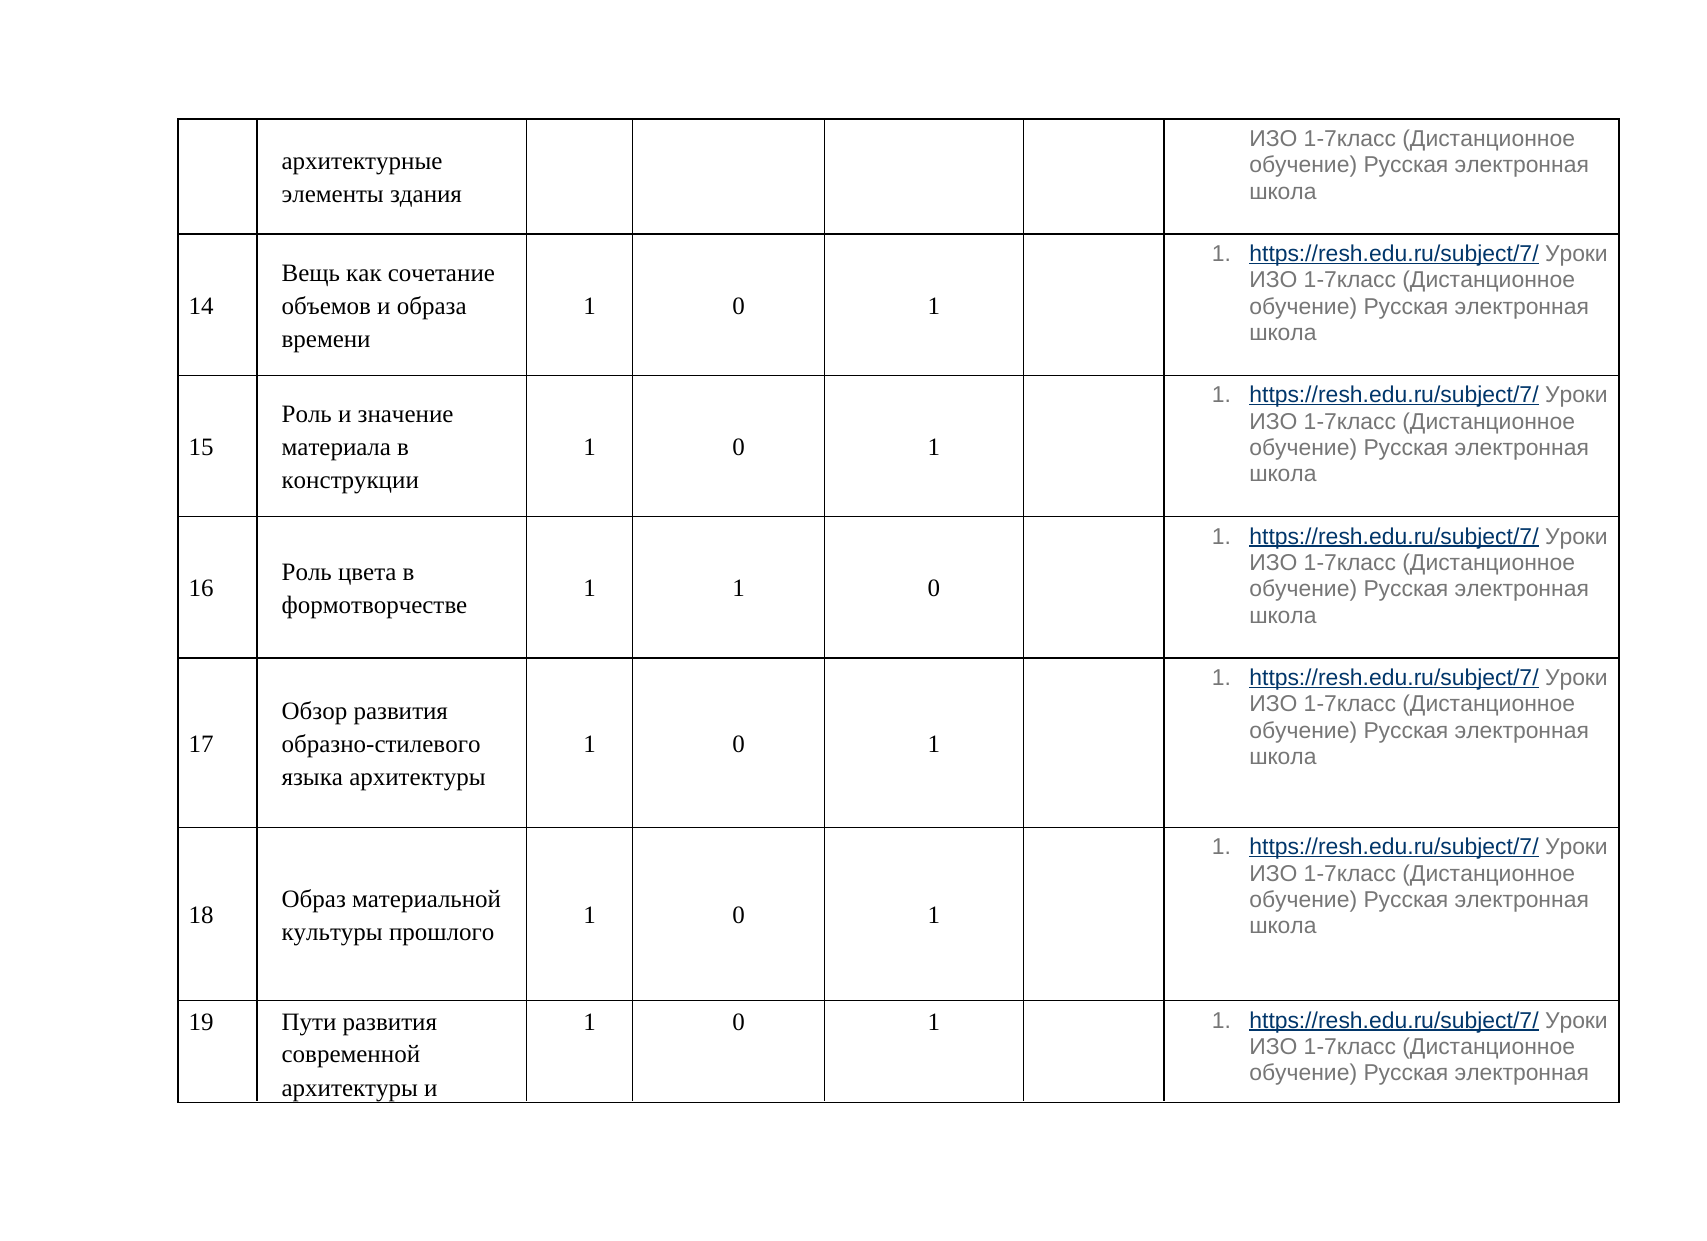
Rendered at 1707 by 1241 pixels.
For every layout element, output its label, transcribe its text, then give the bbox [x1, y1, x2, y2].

table_cell Роль цвета в формотворчестве [258, 517, 526, 657]
table_cell 1 [527, 235, 632, 374]
table_cell 0 [633, 376, 824, 516]
table_cell 19 [179, 1001, 256, 1101]
table_cell 1 [527, 1001, 632, 1101]
table_cell 0 [633, 235, 824, 374]
table_cell 1 [825, 659, 1023, 827]
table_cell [258, 120, 526, 233]
table_cell [1024, 517, 1163, 657]
table_cell 18 [179, 828, 256, 1000]
table_cell 1 [825, 235, 1023, 374]
table_cell [1024, 235, 1163, 374]
table_cell [1024, 376, 1163, 516]
table_cell Вещь как сочетание объемов и образа времени [258, 235, 526, 374]
table_cell https://resh.edu.ru/subject/7/ Уроки ИЗО 1-7класс (Дистанционное обучение) Русская электронная школа [1165, 376, 1618, 516]
table_cell Образ материальной культуры прошлого [258, 828, 526, 1000]
table_cell 1 [825, 1001, 1023, 1101]
table_cell 1 [527, 517, 632, 657]
table_cell 1 [825, 120, 1023, 233]
table_cell 0 [633, 120, 824, 233]
table_cell 1 [633, 517, 824, 657]
table_cell 0 [633, 659, 824, 827]
table_cell [1024, 828, 1163, 1000]
table_cell 1 [527, 120, 632, 233]
table_cell 17 [179, 659, 256, 827]
table_cell https://resh.edu.ru/subject/7/ Уроки ИЗО 1-7класс (Дистанционное обучение) Русская электронная школа [1165, 828, 1618, 1000]
table_cell 15 [179, 376, 256, 516]
table_cell 16 [179, 517, 256, 657]
table_cell 1 [527, 659, 632, 827]
table_cell 13 [179, 120, 256, 233]
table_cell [1165, 235, 1618, 374]
table_cell 1 [527, 828, 632, 1000]
table_cell 1 [825, 828, 1023, 1000]
table_cell 1 [527, 376, 632, 516]
table_cell Обзор развития образно-стилевого языка архитектуры [258, 659, 526, 827]
table_cell 0 [633, 828, 824, 1000]
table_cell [1165, 120, 1618, 233]
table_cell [1165, 1001, 1618, 1101]
table_cell Роль и значение материала в конструкции [258, 376, 526, 516]
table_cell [258, 1001, 526, 1101]
table_cell https://resh.edu.ru/subject/7/ Уроки ИЗО 1-7класс (Дистанционное обучение) Русская электронная школа [1165, 659, 1618, 827]
table_cell 0 [825, 517, 1023, 657]
table_cell 14 [179, 235, 256, 374]
table_cell https://resh.edu.ru/subject/7/ Уроки ИЗО 1-7класс (Дистанционное обучение) Русская электронная школа [1165, 517, 1618, 657]
table_cell 1 [825, 376, 1023, 516]
table_cell [1024, 1001, 1163, 1101]
table_cell 0 [633, 1001, 824, 1101]
table_cell [1024, 120, 1163, 233]
table_cell [1024, 659, 1163, 827]
